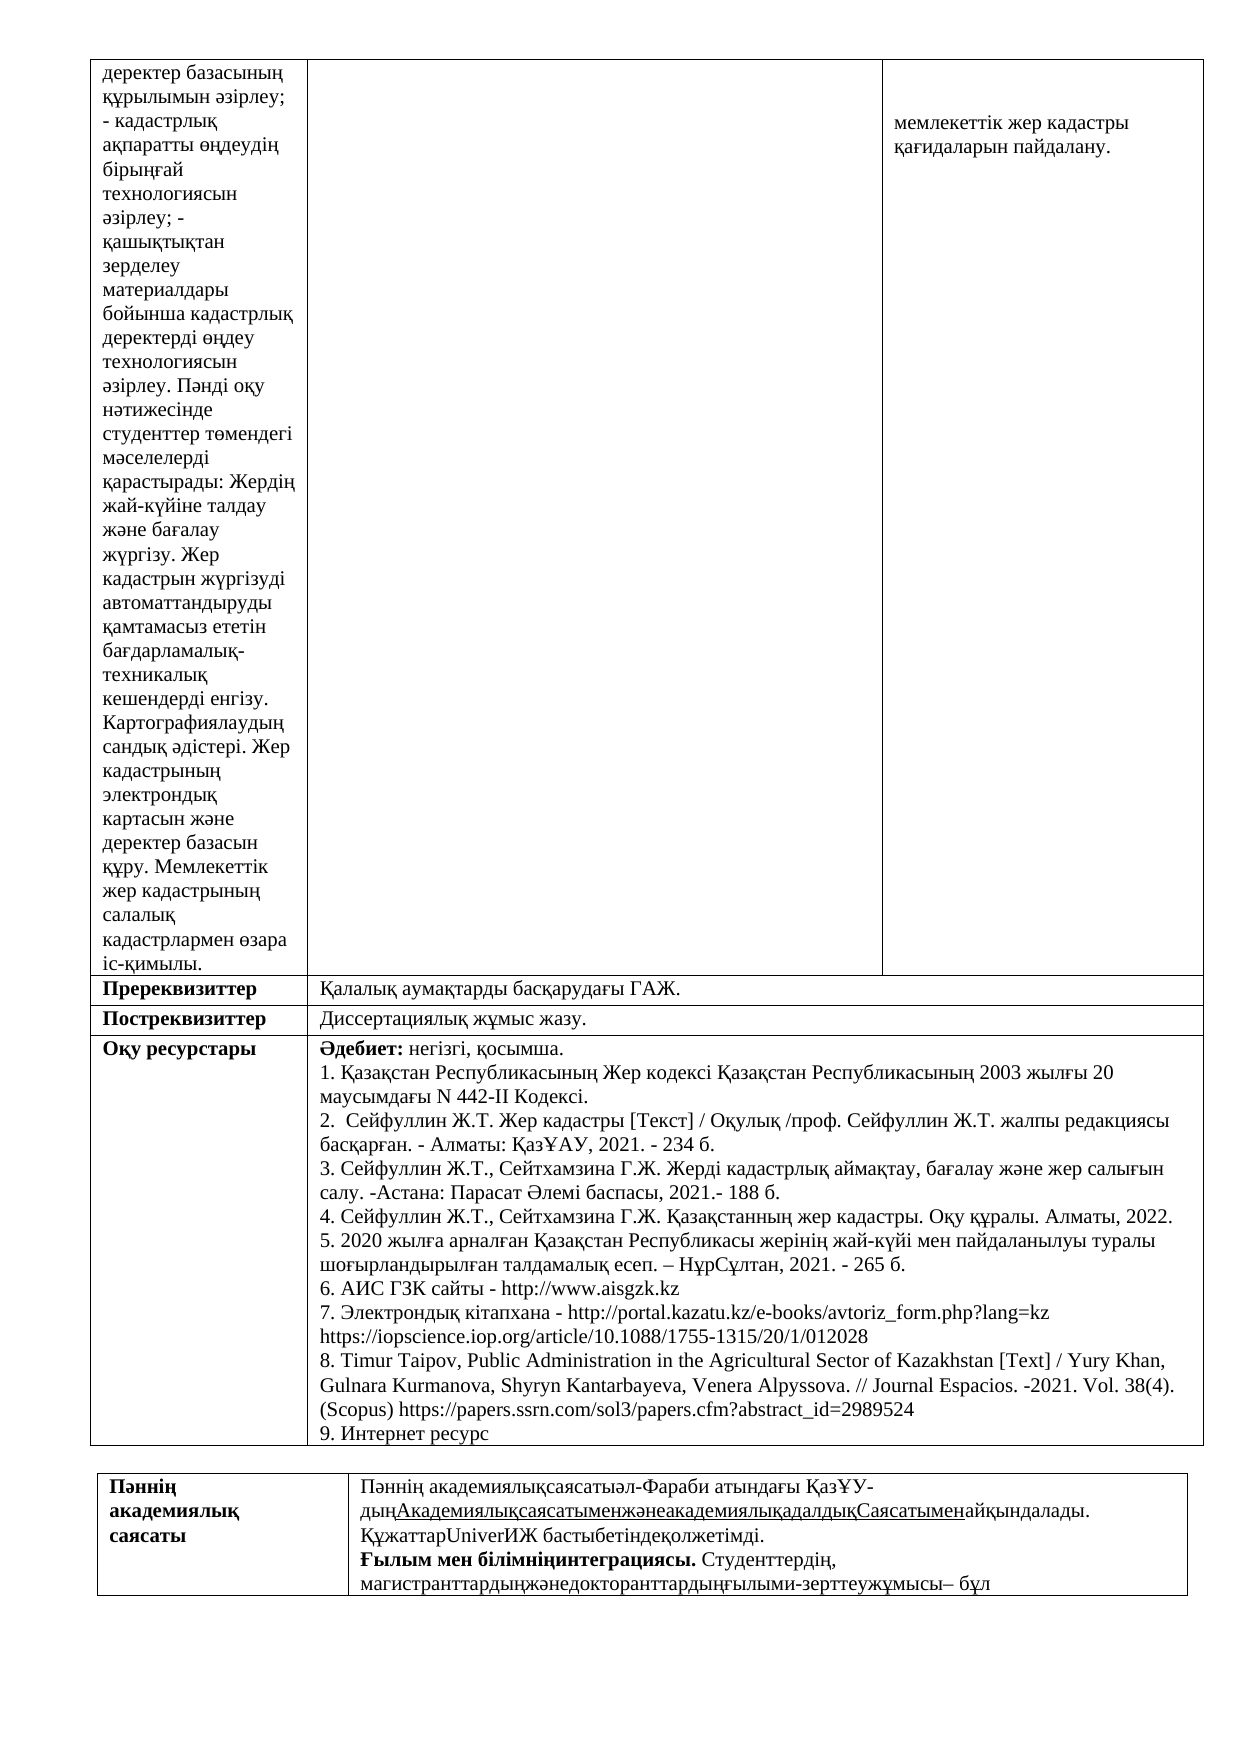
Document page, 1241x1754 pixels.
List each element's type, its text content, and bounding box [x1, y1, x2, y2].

table_cell Қалалық аумақтарды басқарудағы ГАЖ. [308, 976, 1203, 1004]
table_cell Диссертациялық жұмыс жазу. [308, 1006, 1203, 1034]
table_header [349, 1474, 1187, 1595]
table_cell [883, 60, 1203, 974]
table_cell Пререквизиттер [91, 976, 307, 1004]
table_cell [308, 60, 882, 974]
table_cell Постреквизиттер [91, 1006, 307, 1034]
table_cell Оқу ресурстары [91, 1036, 307, 1445]
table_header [98, 1474, 348, 1595]
table_cell Әдебиет: негізгі, қосымша. 1. Қазақстан Республикасының Жер кодексі Қазақстан Республикасының 2003 жылғы 20 маусымдағы N 442-ІІ Кодексі. 2. Сейфуллин Ж.Т. Жер кадастры [Текст] / Оқулық /проф. Сейфуллин Ж.Т. жалпы редакциясы басқарған. - Алматы: ҚазҰАУ, 2021. - 234 б. 3. Сейфуллин Ж.Т., Сейтхамзина Г.Ж. Жерді кадастрлық аймақтау, бағалау және жер салығын салу. -Астана: Парасат Әлемі баспасы, 2021.- 188 б. 4. Сейфуллин Ж.Т., Сейтхамзина Г.Ж. Қазақстанның жер кадастры. Оқу құралы. Алматы, 2022. 5. 2020 жылға арналған Қазақстан Республикасы жерінің жай-күйі мен пайдаланылуы туралы шоғырландырылған талдамалық есеп. – НұрСұлтан, 2021. - 265 б. 6. АИС ГЗК сайты - http://www.aisgzk.kz 7. Электрондық кітапхана - http://portal.kazatu.kz/e-books/avtoriz_form.php?lang=kz https://iopscience.iop.org/article/10.1088/1755-1315/20/1/012028 8. Timur Taipov, Public Administration in the Agricultural Sector of Kazakhstan [Text] / Yury Khan, Gulnara Kurmanova, Shyryn Kantarbayeva, Venera Alpyssova. // Journal Espacios. -2021. Vol. 38(4). (Scopus) https://papers.ssrn.com/sol3/papers.cfm?abstract_id=2989524 9. Интернет ресурс [308, 1036, 1203, 1445]
